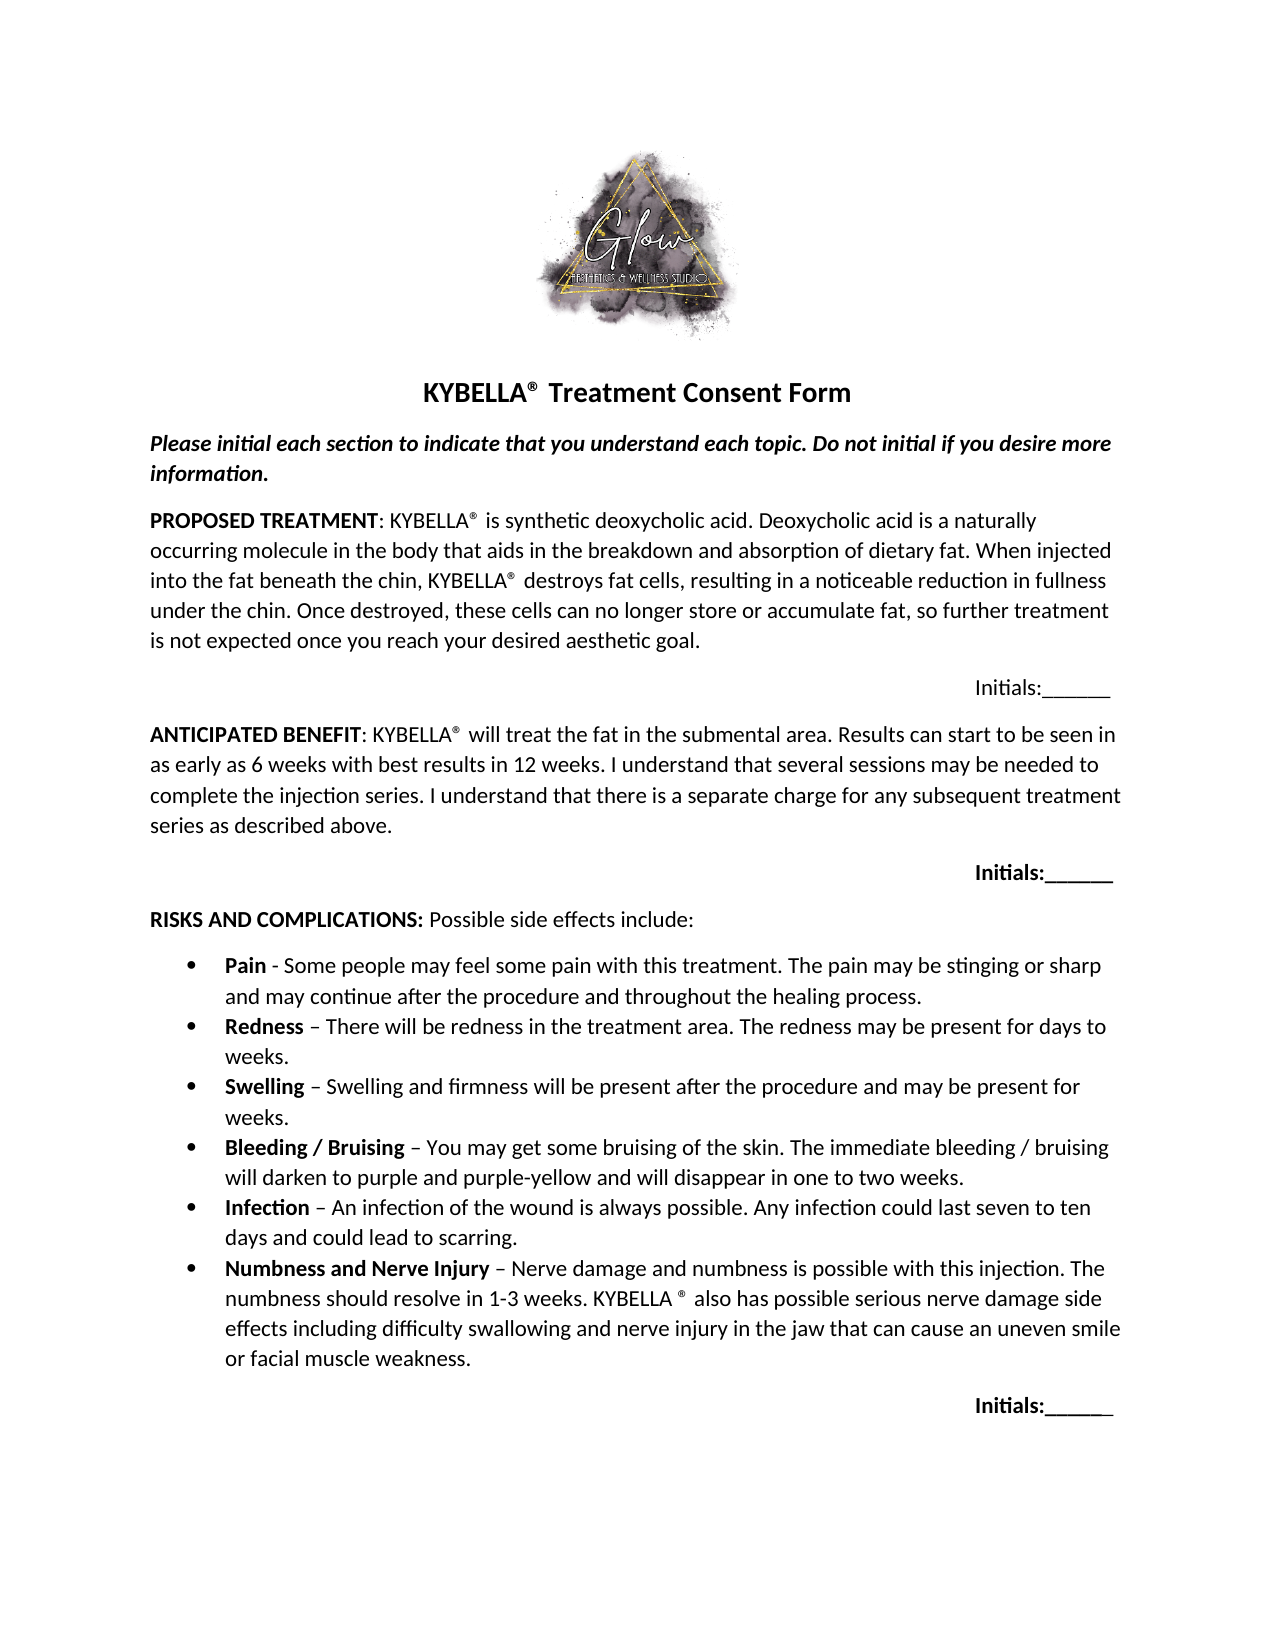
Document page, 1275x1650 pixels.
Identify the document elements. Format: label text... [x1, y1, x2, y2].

text Please initial each section to indicate that you understand each topic. Do not initial if you desire more information. [150, 429, 1125, 487]
list Infection – An infection of the wound is always possible. Any infection could last seven to ten days and could lead to scarring. [187, 1193, 1125, 1252]
text ANTICIPATED BENEFIT: KYBELLA® will treat the fat in the submental area. Results can start to be seen in as early as 6 weeks with best results in 12 weeks. I understand that several sessions may be needed to complete the injection series. I understand that there is a separate charge for any subsequent treatment series as described above. [150, 720, 1125, 839]
text RISKS AND COMPLICATIONS: Possible side effects include: [150, 905, 1125, 933]
text KYBELLA® Treatment Consent Form [150, 150, 1125, 409]
list Numbness and Nerve Injury – Nerve damage and numbness is possible with this injection. The numbness should resolve in 1-3 weeks. KYBELLA ® also has possible serious nerve damage side effects including difficulty swallowing and nerve injury in the jaw that can cause an uneven smile or facial muscle weakness. [187, 1254, 1125, 1372]
list Pain - Some people may feel some pain with this treatment. The pain may be stinging or sharp and may continue after the procedure and throughout the healing process. [187, 952, 1125, 1010]
list Swelling – Swelling and firmness will be present after the procedure and may be present for weeks. [187, 1072, 1125, 1131]
text Initials:______ [900, 858, 1125, 886]
list Redness – There will be redness in the treatment area. The redness may be present for days to weeks. [187, 1012, 1125, 1070]
text Initials:______ [900, 673, 1125, 702]
text PROPOSED TREATMENT: KYBELLA® is synthetic deoxycholic acid. Deoxycholic acid is a naturally occurring molecule in the body that aids in the breakdown and absorption of dietary fat. When injected into the fat beneath the chin, KYBELLA® destroys fat cells, resulting in a noticeable reduction in fullness under the chin. Once destroyed, these cells can no longer store or accumulate fat, so further treatment is not expected once you reach your desired aesthetic goal. [150, 506, 1125, 655]
text Initials:______ [900, 1391, 1125, 1419]
list Bleeding / Bruising – You may get some bruising of the skin. The immediate bleeding / bruising will darken to purple and purple-yellow and will disappear in one to two weeks. [187, 1133, 1125, 1191]
